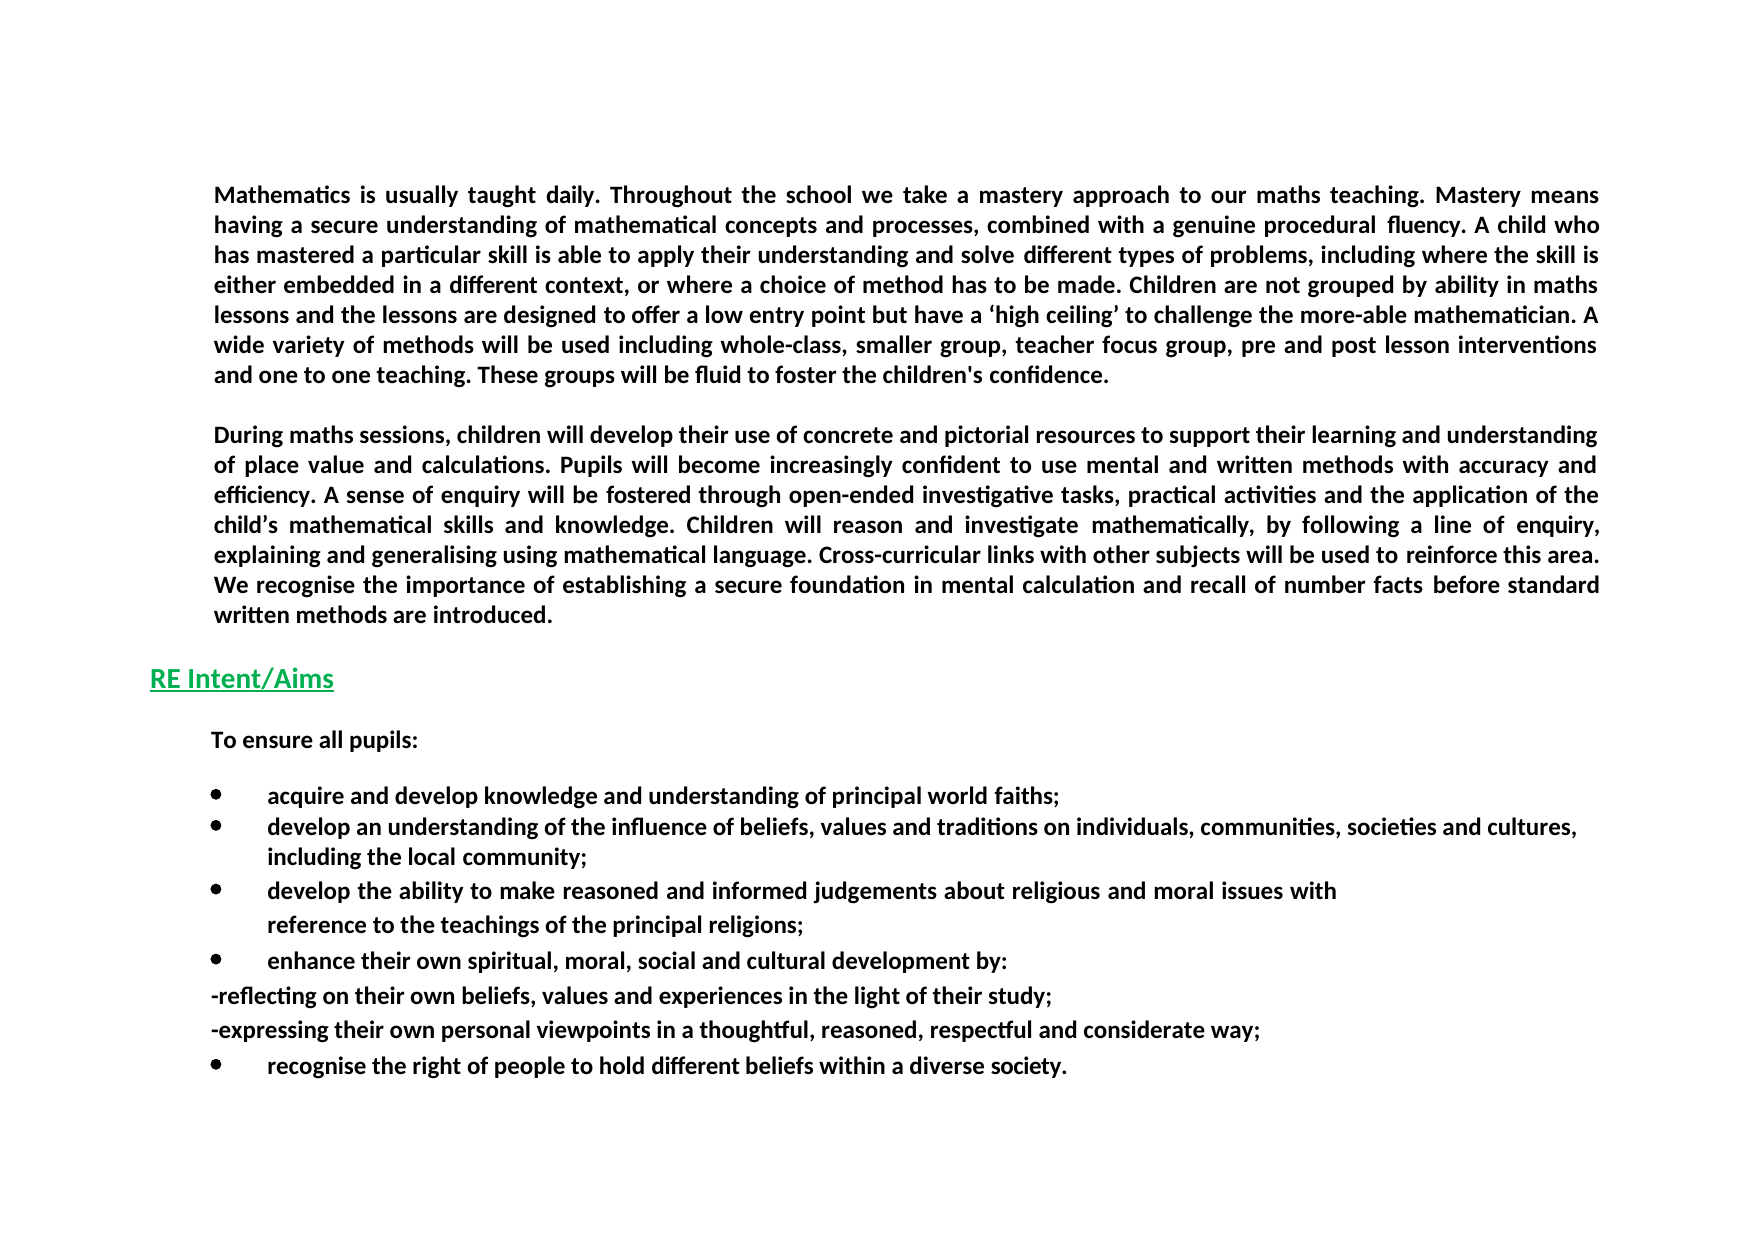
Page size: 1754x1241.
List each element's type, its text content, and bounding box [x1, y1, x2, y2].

list develop an understanding of the influence of beliefs, values and traditions on individuals, communities, societies and cultures, including the local community; [211, 812, 1599, 872]
list recognise the right of people to hold different beliefs within a diverse society. [211, 1046, 1604, 1082]
text RE Intent/Aims [150, 660, 1604, 695]
text During maths sessions, children will develop their use of concrete and pictorial resources to support their learning and understanding of place value and calculations. Pupils will become increasingly confident to use mental and written methods with accuracy and efficiency. A sense of enquiry will be fostered through open-ended investigative tasks, practical activities and the application of the child’s mathematical skills and knowledge. Children will reason and investigate mathematically, by following a line of enquiry, explaining and generalising using mathematical language. Cross-curricular links with other subjects will be used to reinforce this area. We recognise the importance of establishing a secure foundation in mental calculation and recall of number facts before standard written methods are introduced. [214, 420, 1600, 630]
text Mathematics is usually taught daily. Throughout the school we take a mastery approach to our maths teaching. Mastery means having a secure understanding of mathematical concepts and processes, combined with a genuine procedural fluency. A child who has mastered a particular skill is able to apply their understanding and solve different types of problems, including where the skill is either embedded in a different context, or where a choice of method has to be made. Children are not grouped by ability in maths lessons and the lessons are designed to offer a low entry point but have a ‘high ceiling’ to challenge the more-able mathematician. A wide variety of methods will be used including whole-class, smaller group, teacher focus group, pre and post lesson interventions and one to one teaching. These groups will be fluid to foster the children's confidence. [214, 180, 1600, 390]
text -reflecting on their own beliefs, values and experiences in the light of their study; [211, 976, 1604, 1011]
list enhance their own spiritual, moral, social and cultural development by: [211, 941, 1604, 976]
text -expressing their own personal viewpoints in a thoughtful, reasoned, respectful and considerate way; [211, 1011, 1604, 1046]
list acquire and develop knowledge and understanding of principal world faiths; [211, 777, 1604, 812]
list develop the ability to make reasoned and informed judgements about religious and moral issues with [211, 872, 1604, 906]
text To ensure all pupils: [211, 722, 1604, 756]
text reference to the teachings of the principal religions; [267, 906, 1604, 941]
